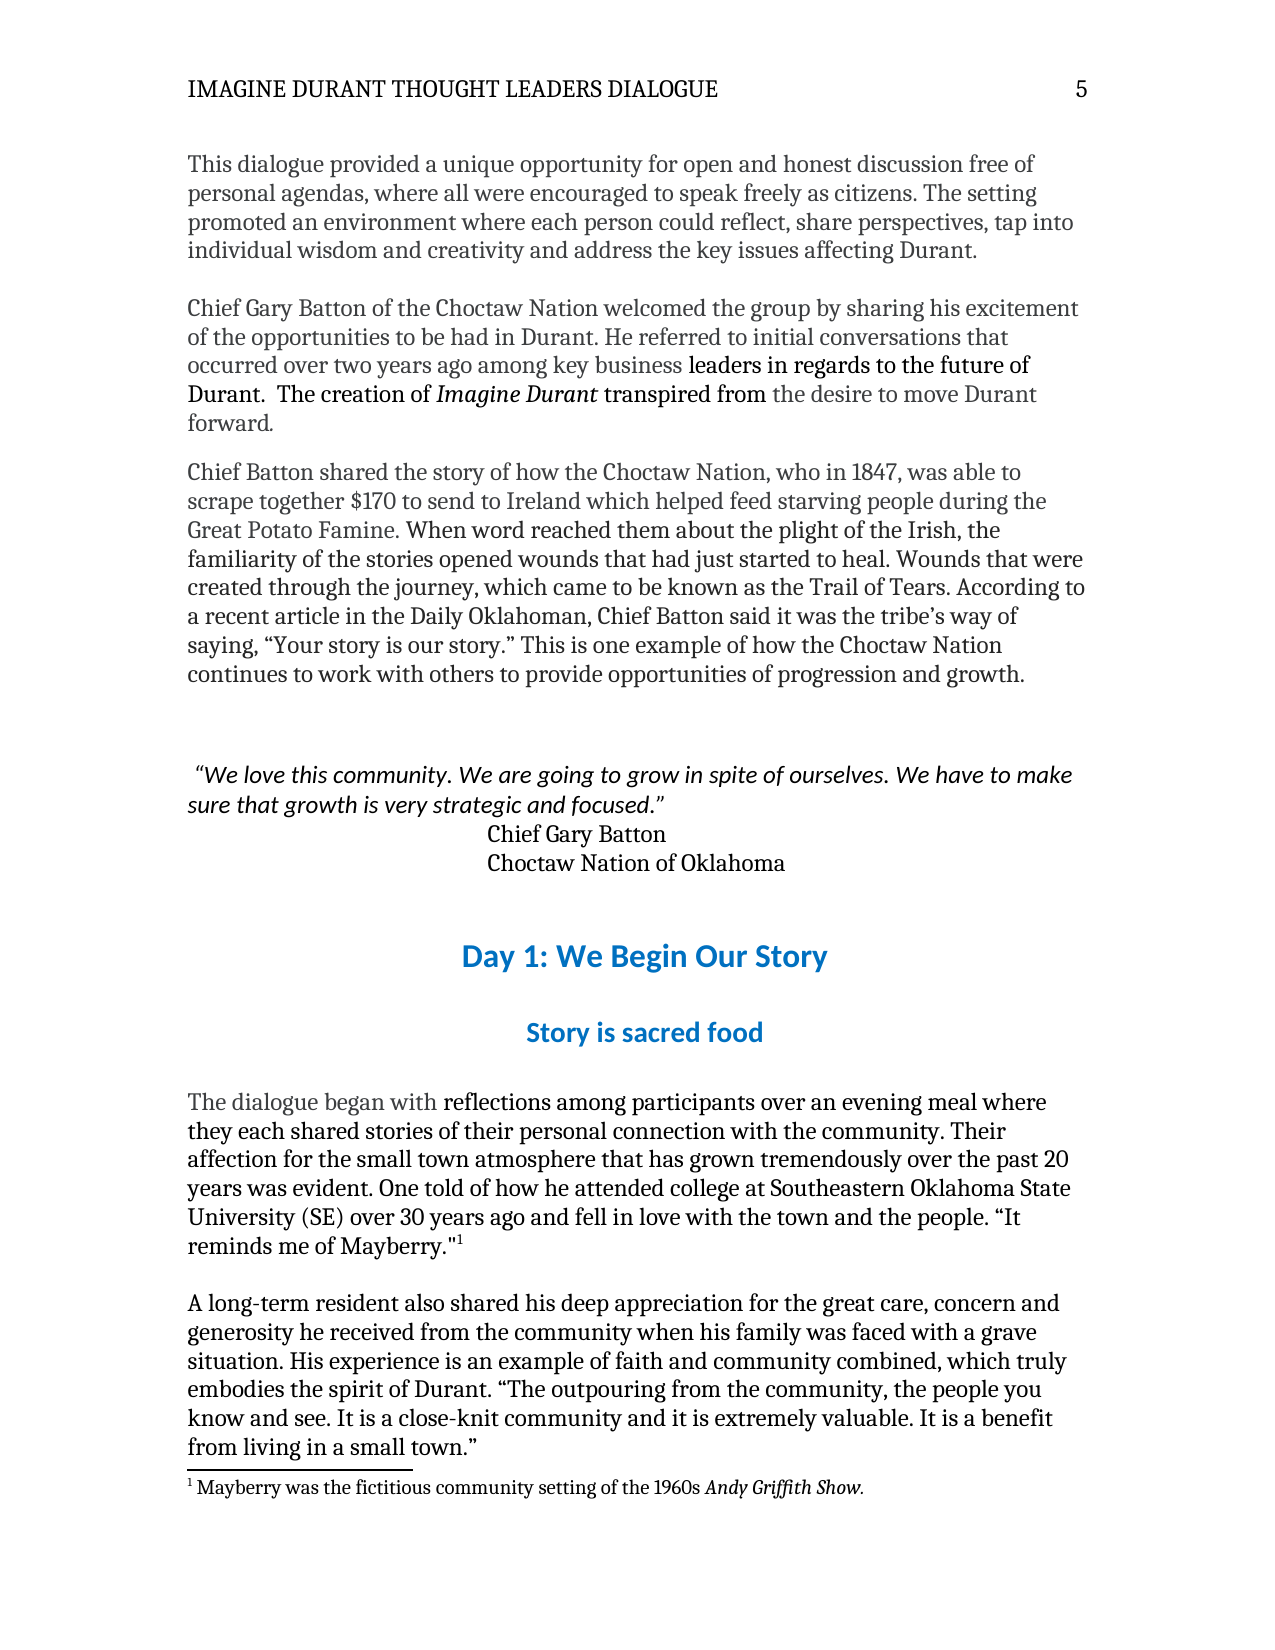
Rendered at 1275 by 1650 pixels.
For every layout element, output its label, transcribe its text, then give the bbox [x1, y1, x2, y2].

text A long-term resident also shared his deep appreciation for the great care, concern and generosity he received from the community when his family was faced with a grave situation. His experience is an example of faith and community combined, which truly embodies the spirit of Durant. “The outpouring from the community, the people you know and see. It is a close-knit community and it is extremely valuable. It is a benefit from living in a small town.” [187, 1289, 1087, 1462]
text The dialogue began with reflections among participants over an evening meal where they each shared stories of their personal connection with the community. Their affection for the small town atmosphere that has grown tremendously over the past 20 years was evident. One told of how he attended college at Southeastern Oklahoma State University (SE) over 30 years ago and fell in love with the town and the people. “It reminds me of Mayberry." [187, 1088, 1087, 1260]
subtitle Day 1: We Begin Our Story [202, 935, 1087, 976]
text Chief Gary Batton of the Choctaw Nation welcomed the group by sharing his excitement of the opportunities to be had in Durant. He referred to initial conversations that occurred over two years ago among key business leaders in regards to the future of Durant. The creation of Imagine Durant transpired from the desire to move Durant forward. [187, 294, 1087, 437]
subtitle “We love this community. We are going to grow in spite of ourselves. We have to make sure that growth is very strategic and focused.” [187, 759, 1087, 820]
text Chief Batton shared the story of how the Choctaw Nation, who in 1847, was able to scrape together $170 to send to Ireland which helped feed starving people during the Great Potato Famine. When word reached them about the plight of the Irish, the familiarity of the stories opened wounds that had just started to heal. Wounds that were created through the journey, which came to be known as the Trail of Tears. According to a recent article in the Daily Oklahoman, Chief Batton said it was the tribe’s way of saying, “Your story is our story.” This is one example of how the Choctaw Nation continues to work with others to provide opportunities of progression and growth. [187, 458, 1087, 688]
text This dialogue provided a unique opportunity for open and honest discussion free of personal agendas, where all were encouraged to speak freely as citizens. The setting promoted an environment where each person could reflect, share perspectives, tap into individual wisdom and creativity and address the key issues affecting Durant. [187, 150, 1087, 265]
text Chief Gary Batton [187, 820, 1087, 848]
subtitle Story is sacred food [202, 1014, 1087, 1049]
text Choctaw Nation of Oklahoma [187, 848, 1087, 877]
